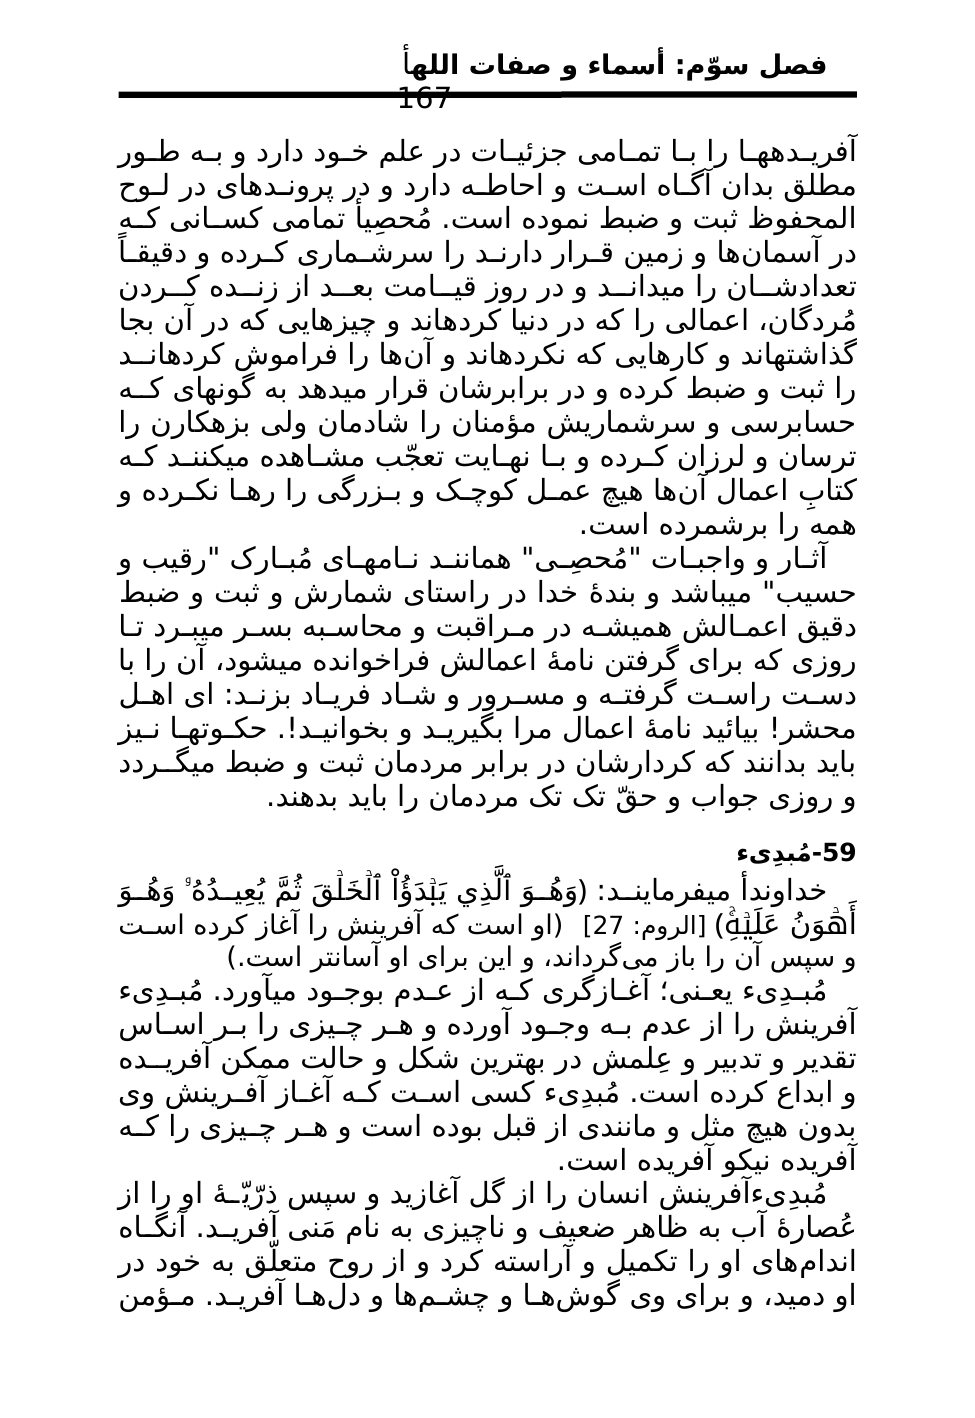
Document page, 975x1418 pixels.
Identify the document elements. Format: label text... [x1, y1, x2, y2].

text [118, 134, 857, 541]
text مُبدِیء یعنی؛ آغازگری که از عدم بوجود میآورد. مُبدِیء آفرینش را از عدم به وجود آورده و هر چیزی را بر اساس تقدیر و تدبیر و عِلمش در بهترین شکل و حالت ممکن آفریده و ابداع کرده است. مُبدِیء کسی است که آغاز آفرینش وی بدون هیچ مثل و مانندی از قبل بوده است و هر چیزی را که آفریده نیکو آفریده است. [118, 973, 857, 1177]
text 59-مُبدِیء [118, 838, 857, 867]
text خداوندأ میفرمایند: ﴿وَهُوَ ٱلَّذِي يَبۡدَؤُاْ ٱلۡخَلۡقَ ثُمَّ يُعِيدُهُۥ وَهُوَ أَهۡوَنُ عَلَيۡهِۚ﴾ [الروم: 27] (او است که آفرینش را آغاز کرده است و سپس آن را باز می‌گرداند، و این برای او آسانتر است.) [118, 873, 857, 973]
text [118, 1177, 857, 1313]
text آثار و واجبات "مُحصِی" همانند نامهای مُبارک "رقیب و حسیب" میباشد و بندۀ خدا در راستای شمارش و ثبت و ضبط دقیق اعمالش همیشه در مراقبت و محاسبه بسر میبرد تا روزی که برای گرفتن نامۀ اعمالش فراخوانده میشود، آن را با دست راست گرفته و مسرور و شاد فریاد بزند: ای اهل محشر! بیائید نامۀ اعمال مرا بگیرید و بخوانید!. حکوتها نیز باید بدانند که کردارشان در برابر مردمان ثبت و ضبط میگردد و روزی جواب و حقّ تک تک مردمان را باید بدهند. [118, 541, 857, 813]
